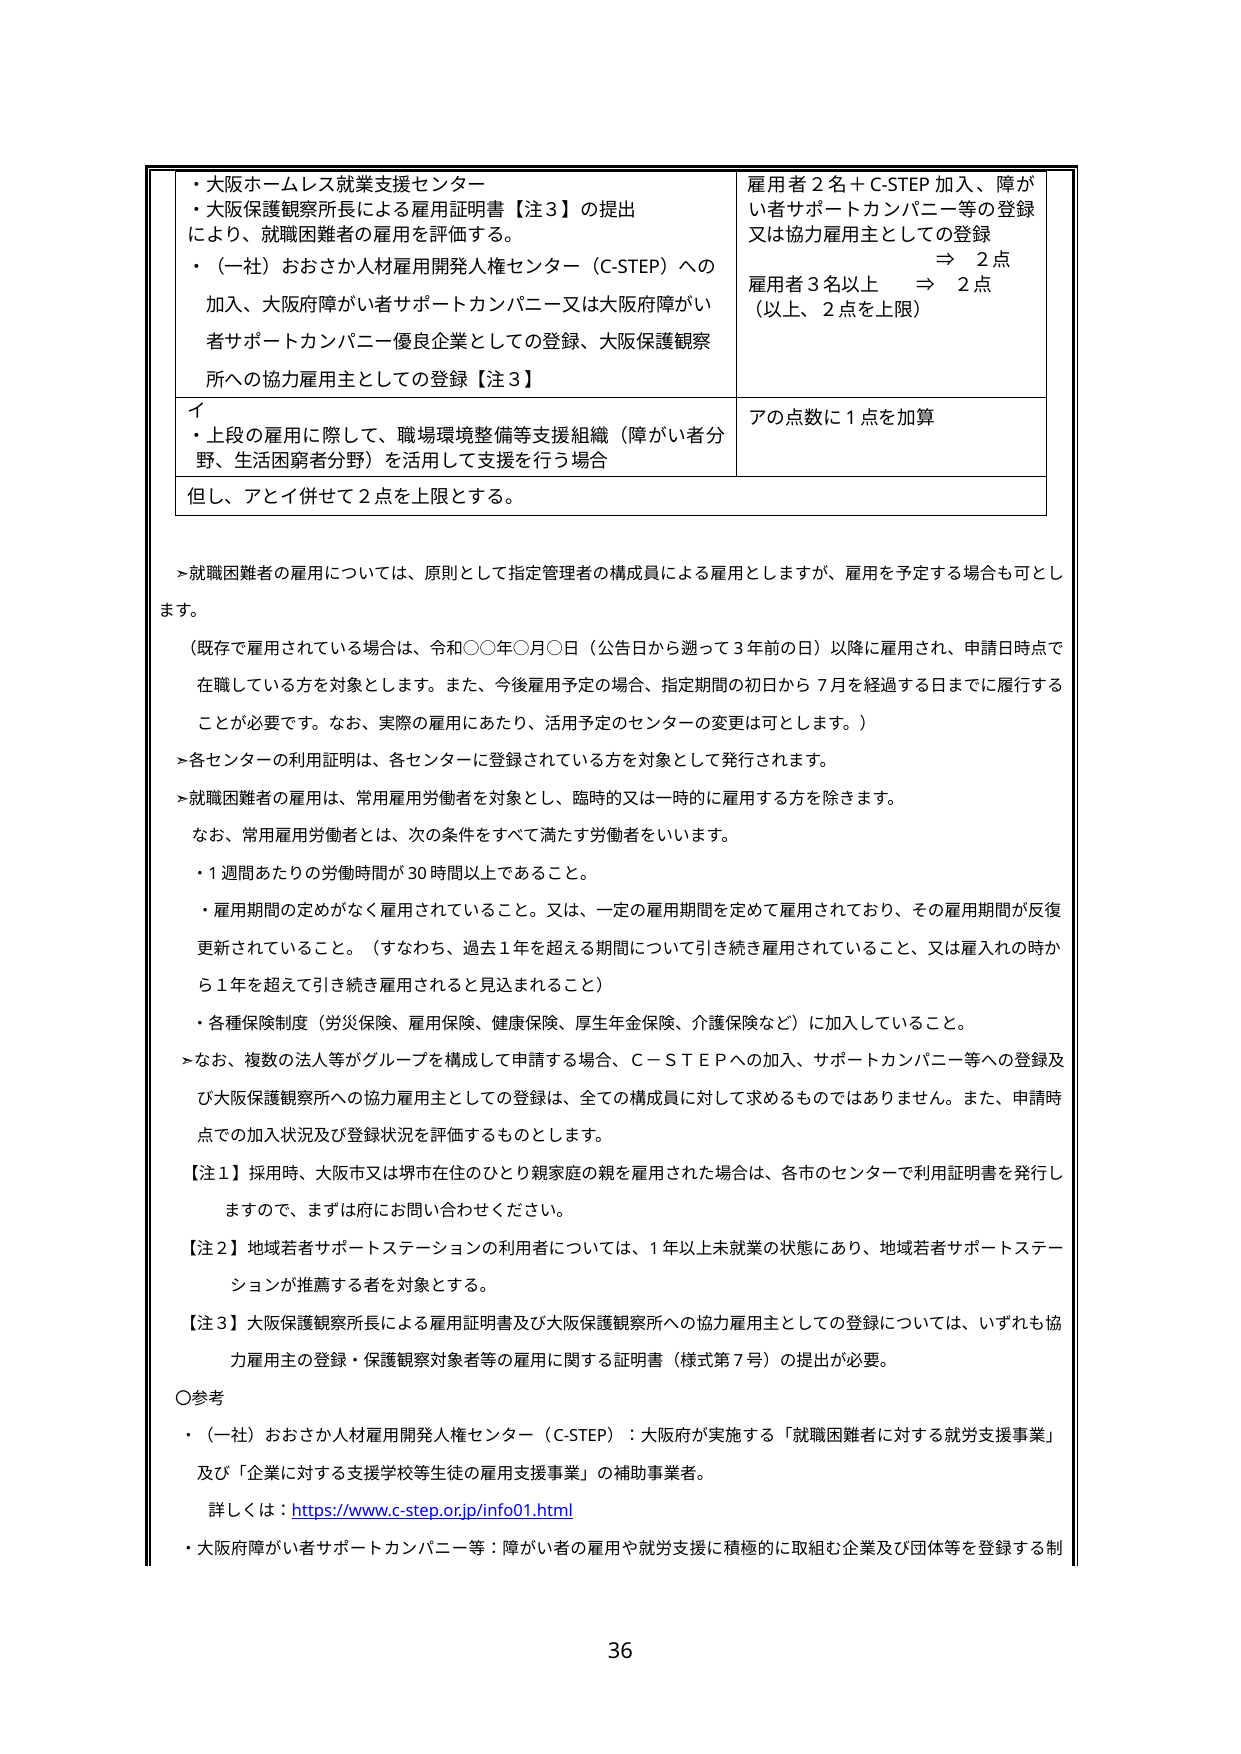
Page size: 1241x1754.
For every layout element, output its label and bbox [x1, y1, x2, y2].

table_header [151, 171, 1072, 1566]
